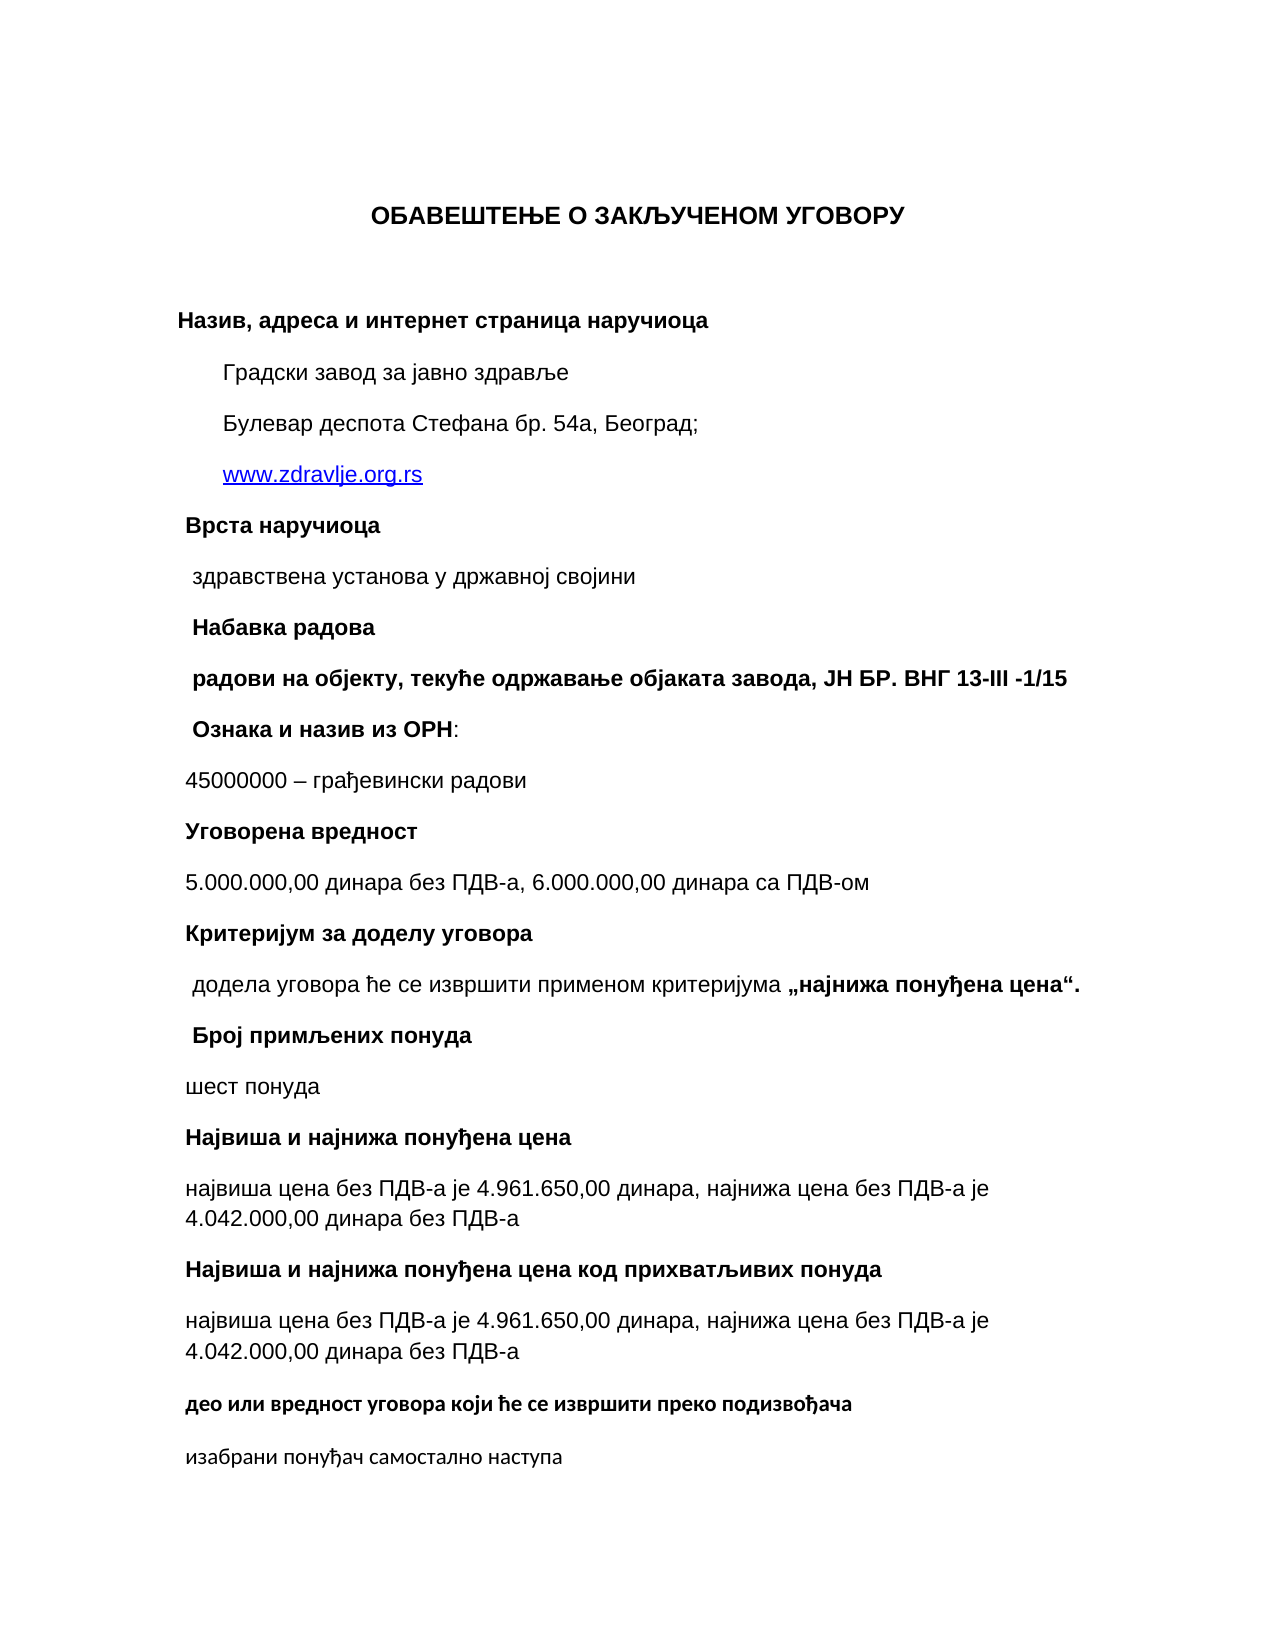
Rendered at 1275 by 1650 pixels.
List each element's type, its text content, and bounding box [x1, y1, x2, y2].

text здравствена установа у државној својини [192, 563, 1165, 589]
text додела уговора ће се извршити применом критеријума „најнижа понуђена цена“. [192, 971, 1127, 997]
text највиша цена без ПДВ-а је 4.961.650,00 динара, најнижа цена без ПДВ-а је 4.042.000,00 динара без ПДВ-а [185, 1307, 1127, 1364]
text Градски завод за јавно здравље [223, 358, 1165, 385]
text 45000000 – грађевински радови [185, 767, 1127, 793]
text Највиша и најнижа понуђена цена код прихватљивих понуда [185, 1256, 1127, 1283]
text шест понуда [185, 1073, 1127, 1099]
text Број примљених понуда [192, 1022, 1127, 1048]
text део или вредност уговора који ће се извршити преко подизвођача [185, 1389, 1127, 1417]
text Врста наручиоца [185, 512, 1127, 538]
text Булевар деспота Стефана бр. 54а, Београд; [223, 409, 1165, 436]
text ОБАВЕШТЕЊЕ О ЗАКЉУЧЕНОМ УГОВОРУ [148, 201, 1127, 229]
text изабрани понуђач самостално наступа [185, 1442, 1127, 1470]
text радови на објекту, текуће одржавање објаката завода, ЈН БР. ВНГ 13-III -1/15 [192, 665, 1127, 691]
text Назив, адреса и интернет страница наручиоца [177, 307, 1127, 334]
text Највиша и најнижа понуђена цена [185, 1124, 1127, 1151]
text Набавка радова [192, 614, 1165, 640]
text Уговорена вредност [185, 818, 1127, 844]
text највиша цена без ПДВ-а је 4.961.650,00 динара, најнижа цена без ПДВ-а је 4.042.000,00 динара без ПДВ-а [185, 1175, 1127, 1232]
text www.zdravlje.org.rs [223, 461, 1165, 487]
text Критеријум за доделу уговора [185, 920, 1127, 946]
text 5.000.000,00 динара без ПДВ-а, 6.000.000,00 динара са ПДВ-ом [185, 869, 1127, 895]
text Ознака и назив из OРН: [192, 716, 1127, 742]
